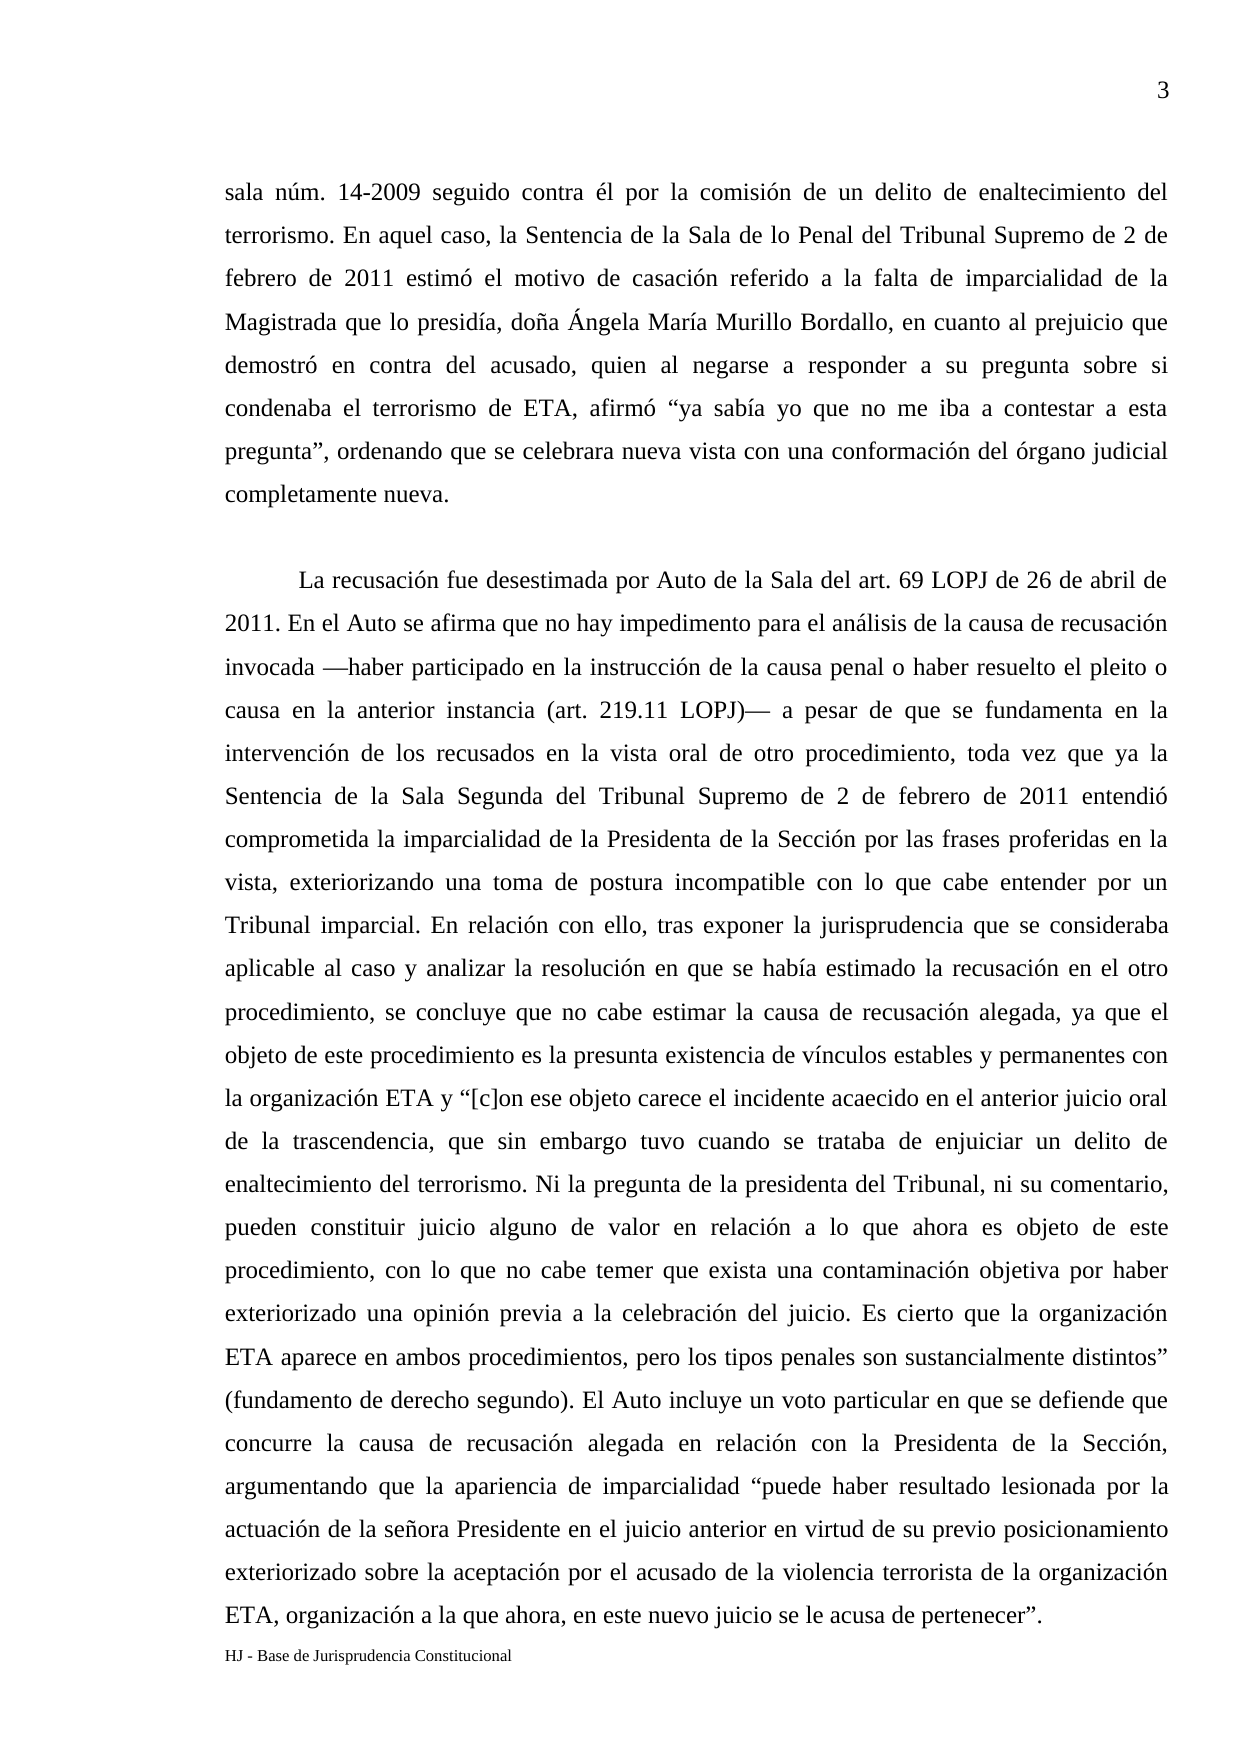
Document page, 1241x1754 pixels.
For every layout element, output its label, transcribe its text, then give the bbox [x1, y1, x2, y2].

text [224, 177, 1169, 508]
text La recusación fue desestimada por Auto de la Sala del art. 69 LOPJ de 26 de abril de 2011. En el Auto se afirma que no hay impedimento para el análisis de la causa de recusación invocada —haber participado en la instrucción de la causa penal o haber resuelto el pleito o causa en la anterior instancia (art. 219.11 LOPJ)— a pesar de que se fundamenta en la intervención de los recusados en la vista oral de otro procedimiento, toda vez que ya la Sentencia de la Sala Segunda del Tribunal Supremo de 2 de febrero de 2011 entendió comprometida la imparcialidad de la Presidenta de la Sección por las frases proferidas en la vista, exteriorizando una toma de postura incompatible con lo que cabe entender por un Tribunal imparcial. En relación con ello, tras exponer la jurisprudencia que se consideraba aplicable al caso y analizar la resolución en que se había estimado la recusación en el otro procedimiento, se concluye que no cabe estimar la causa de recusación alegada, ya que el objeto de este procedimiento es la presunta existencia de vínculos estables y permanentes con la organización ETA y “[c]on ese objeto carece el incidente acaecido en el anterior juicio oral de la trascendencia, que sin embargo tuvo cuando se trataba de enjuiciar un delito de enaltecimiento del terrorismo. Ni la pregunta de la presidenta del Tribunal, ni su comentario, pueden constituir juicio alguno de valor en relación a lo que ahora es objeto de este procedimiento, con lo que no cabe temer que exista una contaminación objetiva por haber exteriorizado una opinión previa a la celebración del juicio. Es cierto que la organización ETA aparece en ambos procedimientos, pero los tipos penales son sustancialmente distintos” (fundamento de derecho segundo). El Auto incluye un voto particular en que se defiende que concurre la causa de recusación alegada en relación con la Presidenta de la Sección, argumentando que la apariencia de imparcialidad “puede haber resultado lesionada por la actuación de la señora Presidente en el juicio anterior en virtud de su previo posicionamiento exteriorizado sobre la aceptación por el acusado de la violencia terrorista de la organización ETA, organización a la que ahora, en este nuevo juicio se le acusa de pertenecer”. [224, 565, 1169, 1629]
